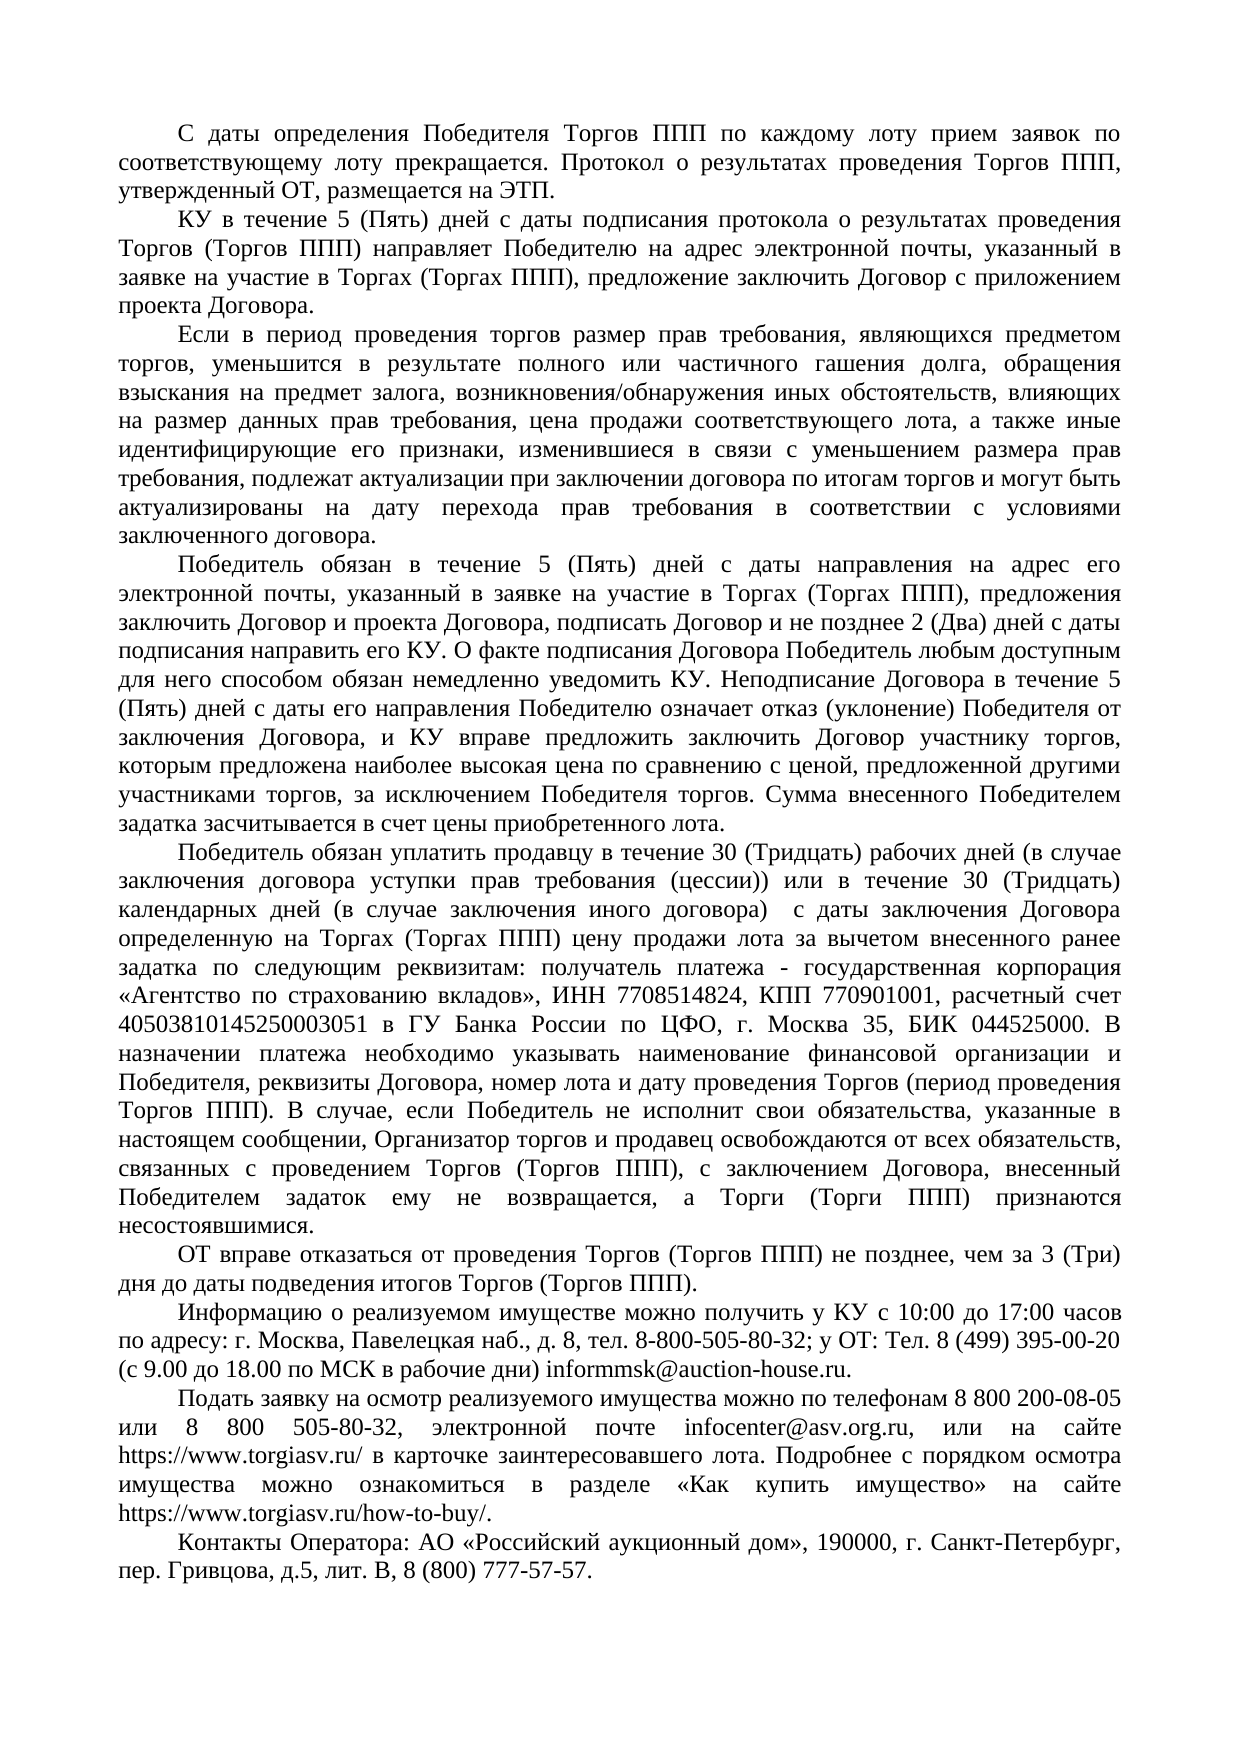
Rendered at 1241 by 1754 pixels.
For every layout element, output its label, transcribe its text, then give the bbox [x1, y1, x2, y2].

text Победитель обязан в течение 5 (Пять) дней с даты направления на адрес его электронной почты, указанный в заявке на участие в Торгах (Торгах ППП), предложения заключить Договор и проекта Договора, подписать Договор и не позднее 2 (Два) дней с даты подписания направить его КУ. О факте подписания Договора Победитель любым доступным для него способом обязан немедленно уведомить КУ. Неподписание Договора в течение 5 (Пять) дней с даты его направления Победителю означает отказ (уклонение) Победителя от заключения Договора, и КУ вправе предложить заключить Договор участнику торгов, которым предложена наиболее высокая цена по сравнению с ценой, предложенной другими участниками торгов, за исключением Победителя торгов. Сумма внесенного Победителем задатка засчитывается в счет цены приобретенного лота. [118, 549, 1122, 837]
text Информацию о реализуемом имуществе можно получить у КУ с 10:00 до 17:00 часов по адресу: г. Москва, Павелецкая наб., д. 8, тел. 8-800-505-80-32; у ОТ: Тел. 8 (499) 395-00-20 (с 9.00 до 18.00 по МСК в рабочие дни) informmsk@auction-house.ru. [118, 1297, 1122, 1383]
text Если в период проведения торгов размер прав требования, являющихся предметом торгов, уменьшится в результате полного или частичного гашения долга, обращения взыскания на предмет залога, возникновения/обнаружения иных обстоятельств, влияющих на размер данных прав требования, цена продажи соответствующего лота, а также иные идентифицирующие его признаки, изменившиеся в связи с уменьшением размера прав требования, подлежат актуализации при заключении договора по итогам торгов и могут быть актуализированы на дату перехода прав требования в соответствии с условиями заключенного договора. [118, 319, 1122, 549]
text ОТ вправе отказаться от проведения Торгов (Торгов ППП) не позднее, чем за 3 (Три) дня до даты подведения итогов Торгов (Торгов ППП). [118, 1239, 1122, 1297]
text КУ в течение 5 (Пять) дней с даты подписания протокола о результатах проведения Торгов (Торгов ППП) направляет Победителю на адрес электронной почты, указанный в заявке на участие в Торгах (Торгах ППП), предложение заключить Договор с приложением проекта Договора. [118, 204, 1122, 319]
text Подать заявку на осмотр реализуемого имущества можно по телефонам 8 800 200-08-05 или 8 800 505-80-32, электронной почте infocenter@asv.org.ru, или на сайте https://www.torgiasv.ru/ в карточке заинтересовавшего лота. Подробнее с порядком осмотра имущества можно ознакомиться в разделе «Как купить имущество» на сайте https://www.torgiasv.ru/how-to-buy/. [118, 1383, 1122, 1527]
text Контакты Оператора: АО «Российский аукционный дом», 190000, г. Санкт-Петербург, пер. Гривцова, д.5, лит. В, 8 (800) 777-57-57. [118, 1527, 1122, 1584]
text С даты определения Победителя Торгов ППП по каждому лоту прием заявок по соответствующему лоту прекращается. Протокол о результатах проведения Торгов ППП, утвержденный ОТ, размещается на ЭТП. [118, 118, 1122, 204]
text Победитель обязан уплатить продавцу в течение 30 (Тридцать) рабочих дней (в случае заключения договора уступки прав требования (цессии)) или в течение 30 (Тридцать) календарных дней (в случае заключения иного договора) с даты заключения Договора определенную на Торгах (Торгах ППП) цену продажи лота за вычетом внесенного ранее задатка по следующим реквизитам: получатель платежа - государственная корпорация «Агентство по страхованию вкладов», ИНН 7708514824, КПП 770901001, расчетный счет 40503810145250003051 в ГУ Банка России по ЦФО, г. Москва 35, БИК 044525000. В назначении платежа необходимо указывать наименование финансовой организации и Победителя, реквизиты Договора, номер лота и дату проведения Торгов (период проведения Торгов ППП). В случае, если Победитель не исполнит свои обязательства, указанные в настоящем сообщении, Организатор торгов и продавец освобождаются от всех обязательств, связанных с проведением Торгов (Торгов ППП), с заключением Договора, внесенный Победителем задаток ему не возвращается, а Торги (Торги ППП) признаются несостоявшимися. [118, 837, 1122, 1239]
